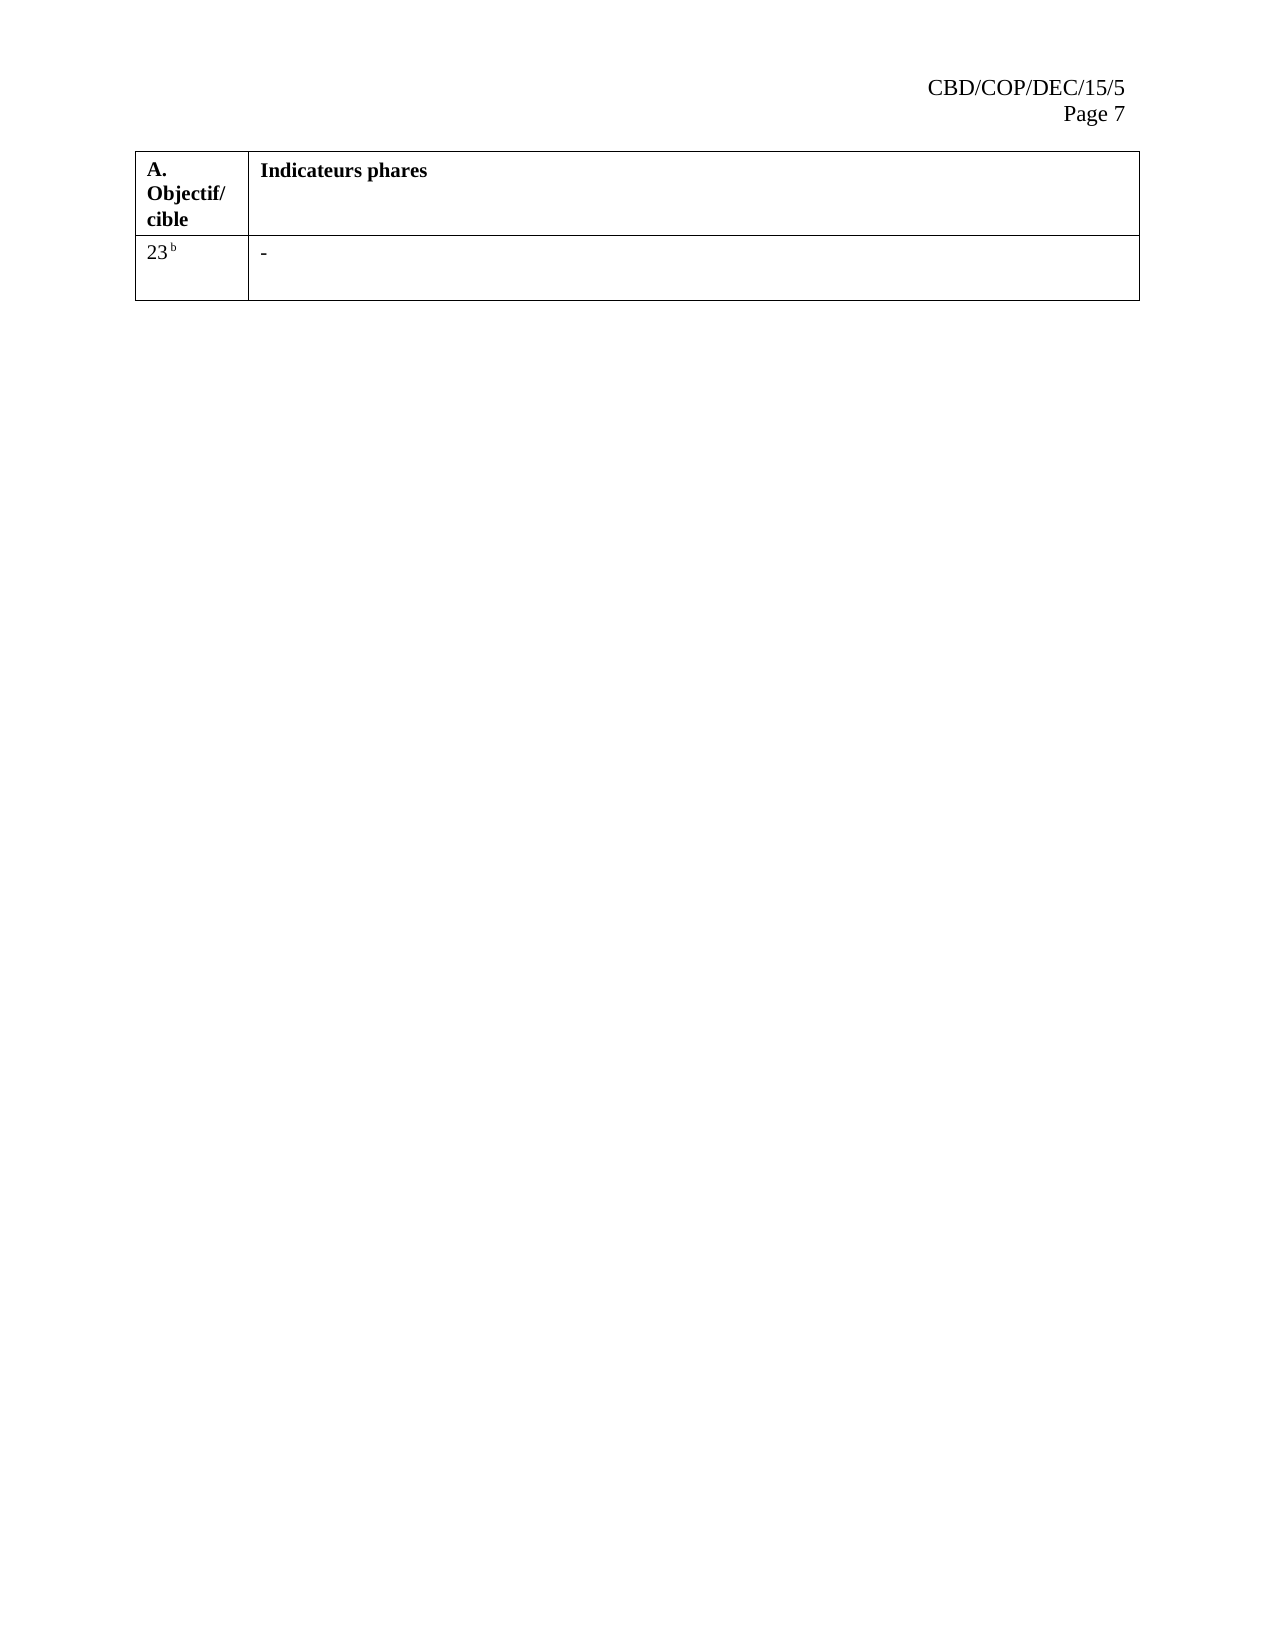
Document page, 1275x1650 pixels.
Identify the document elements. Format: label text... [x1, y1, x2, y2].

table_header A. Objectif/ cible [136, 152, 248, 235]
table_cell 23 b [136, 236, 248, 300]
table_header Indicateurs phares [249, 152, 1139, 235]
table_cell - [249, 236, 1139, 300]
